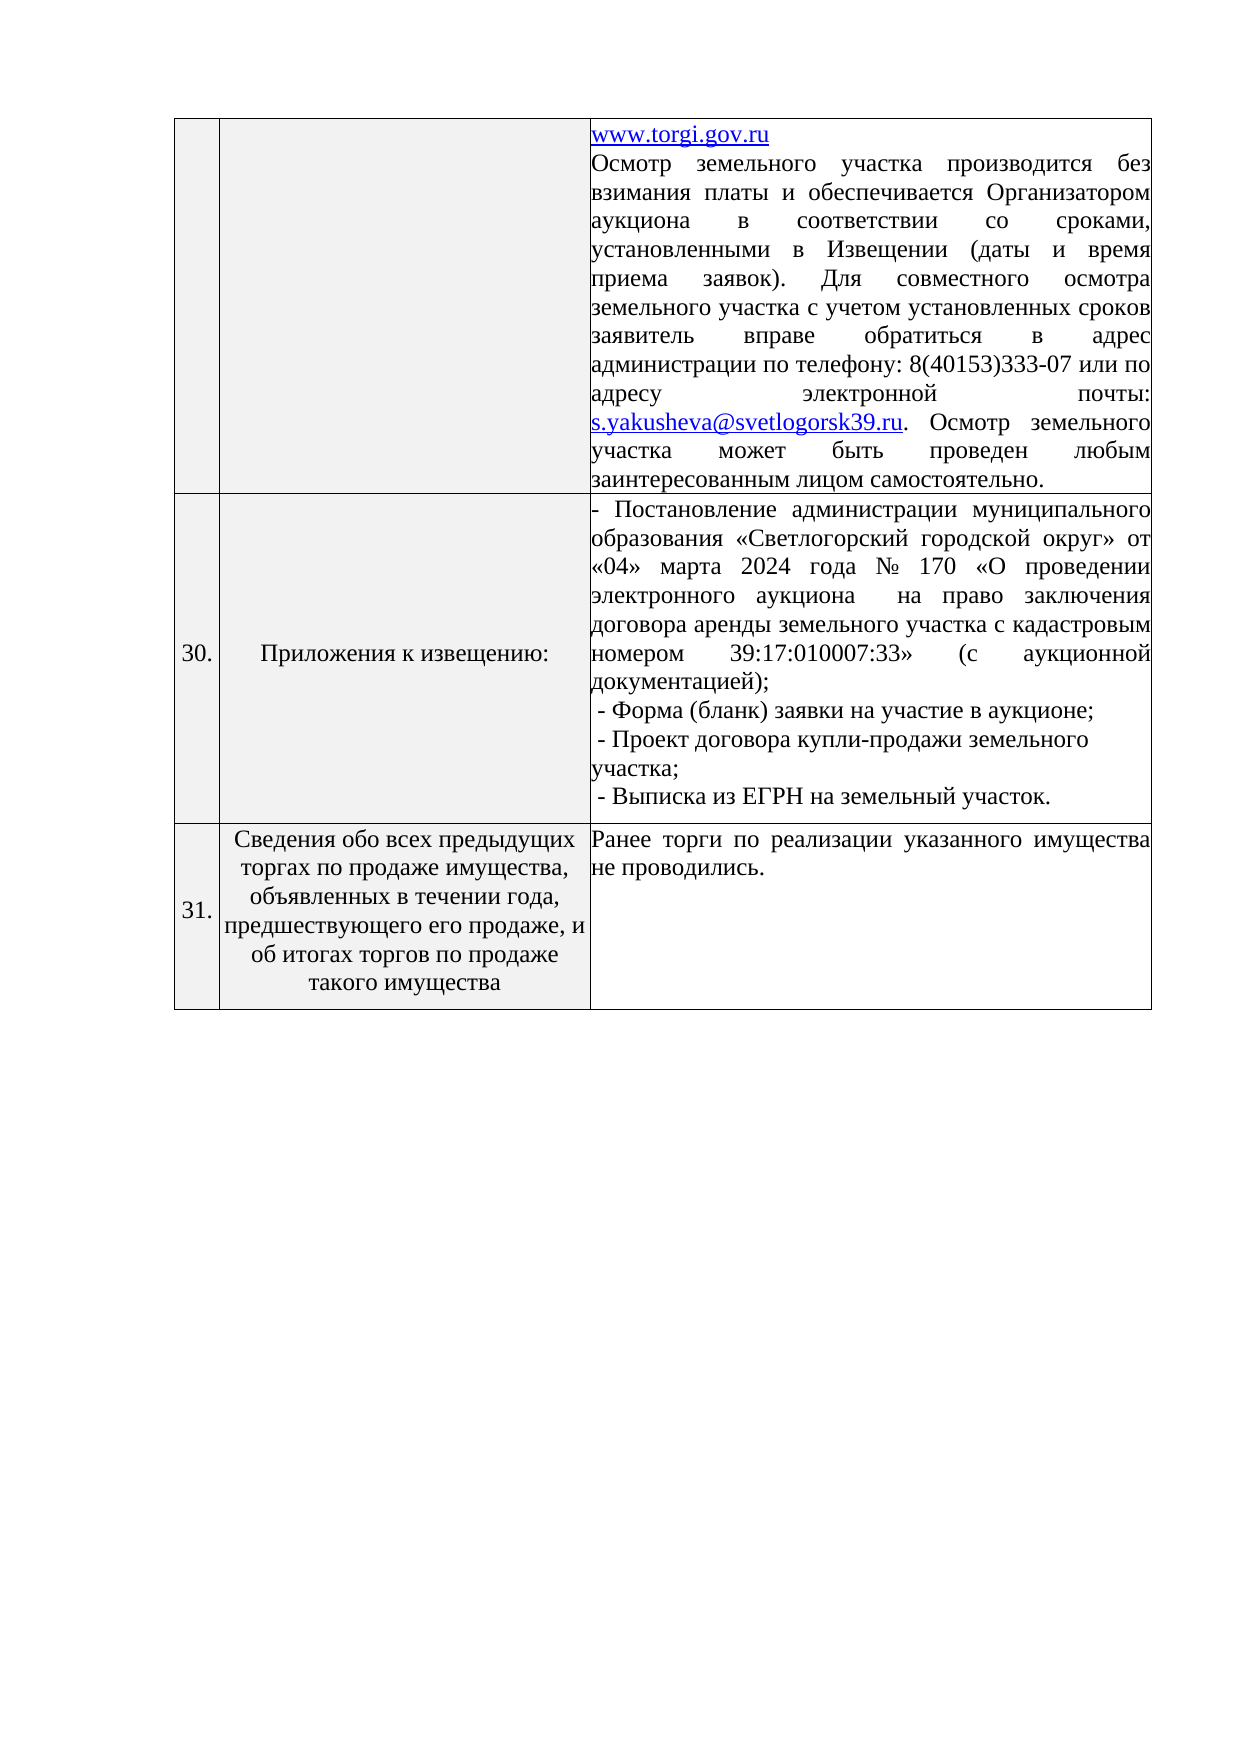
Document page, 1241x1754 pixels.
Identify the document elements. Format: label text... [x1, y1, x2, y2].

table_cell 29. [175, 119, 219, 493]
table_cell Сведения обо всех предыдущих торгах по продаже имущества, объявленных в течении года, предшествующего его продаже, и об итогах торгов по продаже такого имущества [220, 824, 590, 1009]
table_cell - Постановление администрации муниципального образования «Светлогорский городской округ» от «04» марта 2024 года № 170 «О проведении электронного аукциона на право заключения договора аренды земельного участка с кадастровым номером 39:17:010007:33» (с аукционной документацией); - Форма (бланк) заявки на участие в аукционе; - Проект договора купли-продажи земельного участка; - Выписка из ЕГРН на земельный участок. [591, 494, 1151, 823]
table_cell 30. [175, 494, 219, 823]
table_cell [220, 119, 590, 493]
table_cell 31. [175, 824, 219, 1009]
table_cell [591, 119, 1151, 493]
table_cell Ранее торги по реализации указанного имущества не проводились. [591, 824, 1151, 1009]
table_cell Приложения к извещению: [220, 494, 590, 823]
